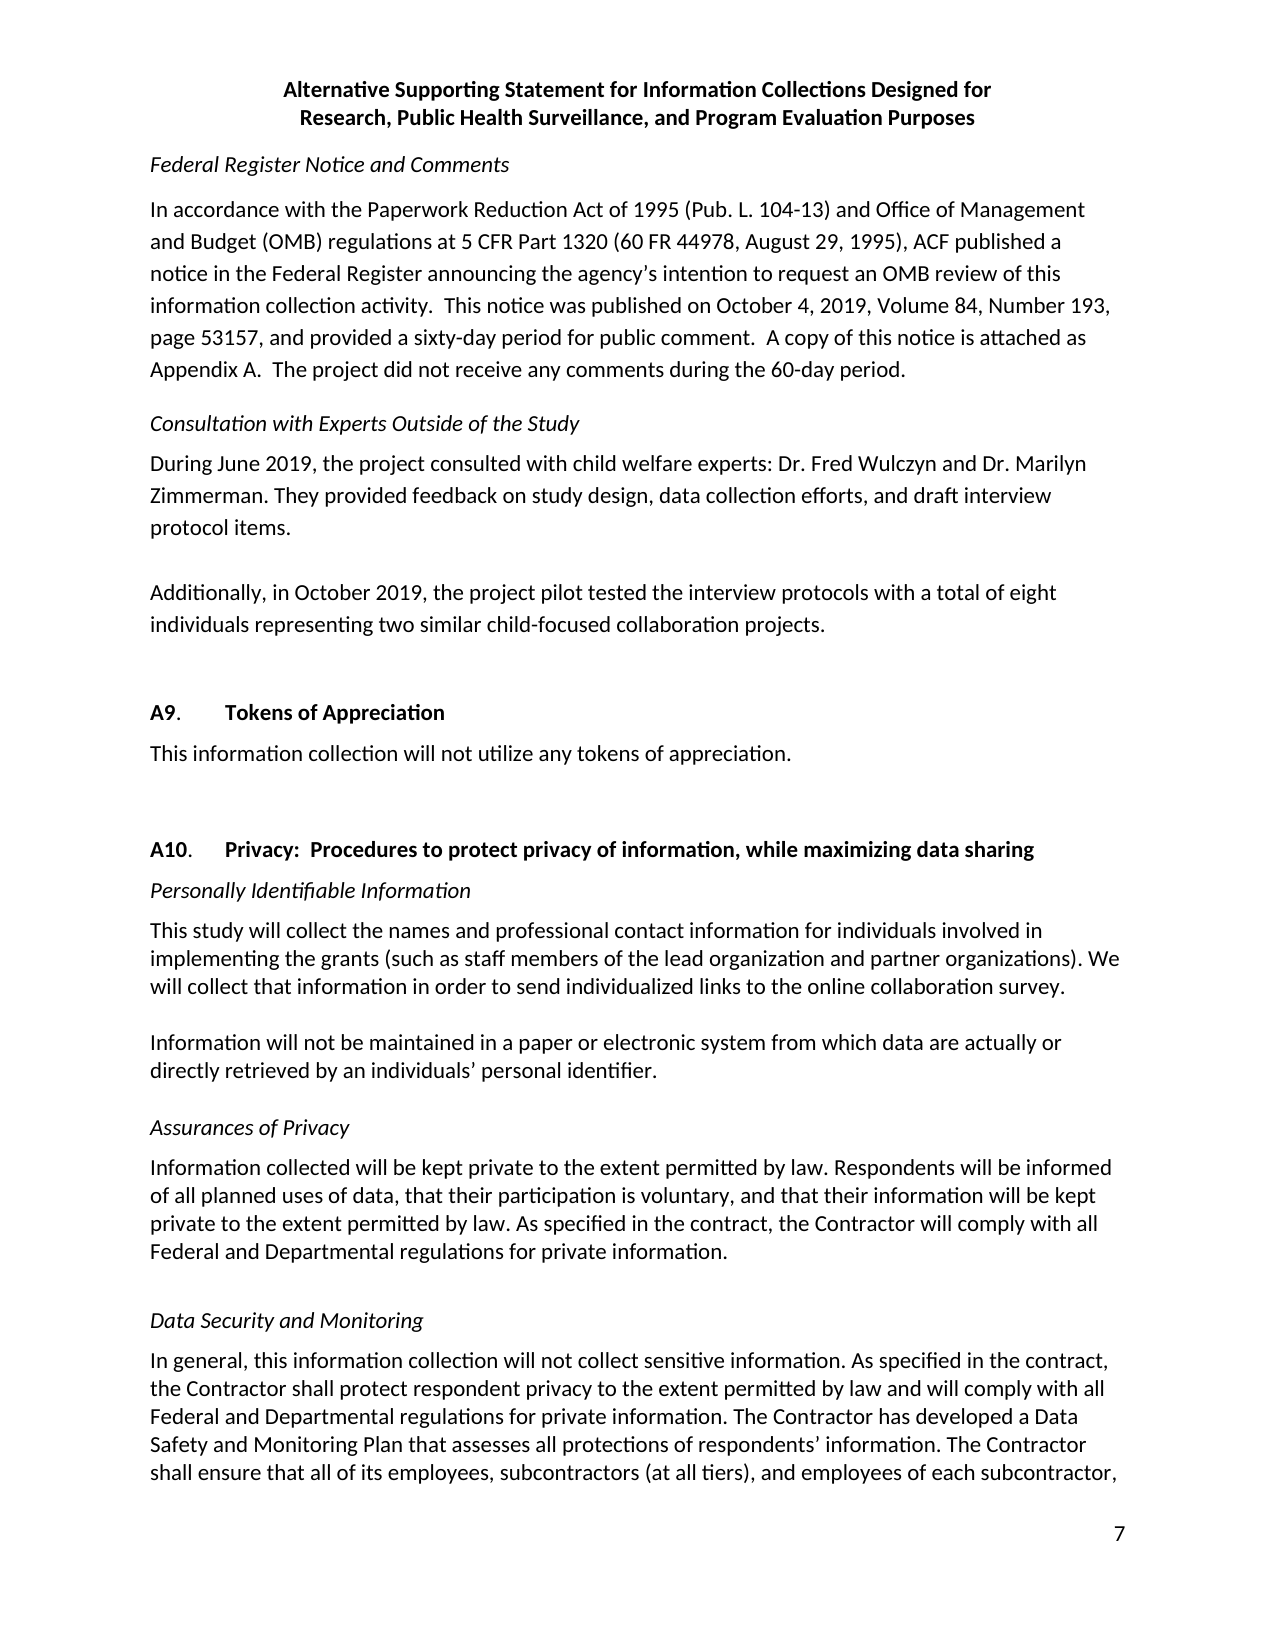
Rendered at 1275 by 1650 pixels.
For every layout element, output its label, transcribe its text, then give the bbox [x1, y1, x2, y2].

text Federal Register Notice and Comments [150, 150, 1125, 178]
text This study will collect the names and professional contact information for individuals involved in implementing the grants (such as staff members of the lead organization and partner organizations). We will collect that information in order to send individualized links to the online collaboration survey. [150, 916, 1125, 1001]
text Personally Identifiable Information [150, 876, 1125, 904]
text A10. Privacy: Procedures to protect privacy of information, while maximizing data sharing [150, 835, 1125, 863]
text In accordance with the Paperwork Reduction Act of 1995 (Pub. L. 104-13) and Office of Management and Budget (OMB) regulations at 5 CFR Part 1320 (60 FR 44978, August 29, 1995), ACF published a notice in the Federal Register announcing the agency’s intention to request an OMB review of this information collection activity. This notice was published on October 4, 2019, Volume 84, Number 193, page 53157, and provided a sixty-day period for public comment. A copy of this notice is attached as Appendix A. The project did not receive any comments during the 60-day period. [150, 195, 1125, 384]
text A9. Tokens of Appreciation [150, 698, 1125, 726]
subtitle Consultation with Experts Outside of the Study [150, 409, 1125, 437]
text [150, 1346, 1125, 1486]
text Data Security and Monitoring [150, 1306, 1125, 1334]
text Assurances of Privacy [150, 1113, 1125, 1141]
text Information collected will be kept private to the extent permitted by law. Respondents will be informed of all planned uses of data, that their participation is voluntary, and that their information will be kept private to the extent permitted by law. As specified in the contract, the Contractor will comply with all Federal and Departmental regulations for private information. [150, 1153, 1125, 1265]
text During June 2019, the project consulted with child welfare experts: Dr. Fred Wulczyn and Dr. Marilyn Zimmerman. They provided feedback on study design, data collection efforts, and draft interview protocol items. [150, 449, 1125, 542]
text Additionally, in October 2019, the project pilot tested the interview protocols with a total of eight individuals representing two similar child-focused collaboration projects. [150, 578, 1125, 638]
text This information collection will not utilize any tokens of appreciation. [150, 739, 1125, 767]
text Information will not be maintained in a paper or electronic system from which data are actually or directly retrieved by an individuals’ personal identifier. [150, 1028, 1125, 1084]
